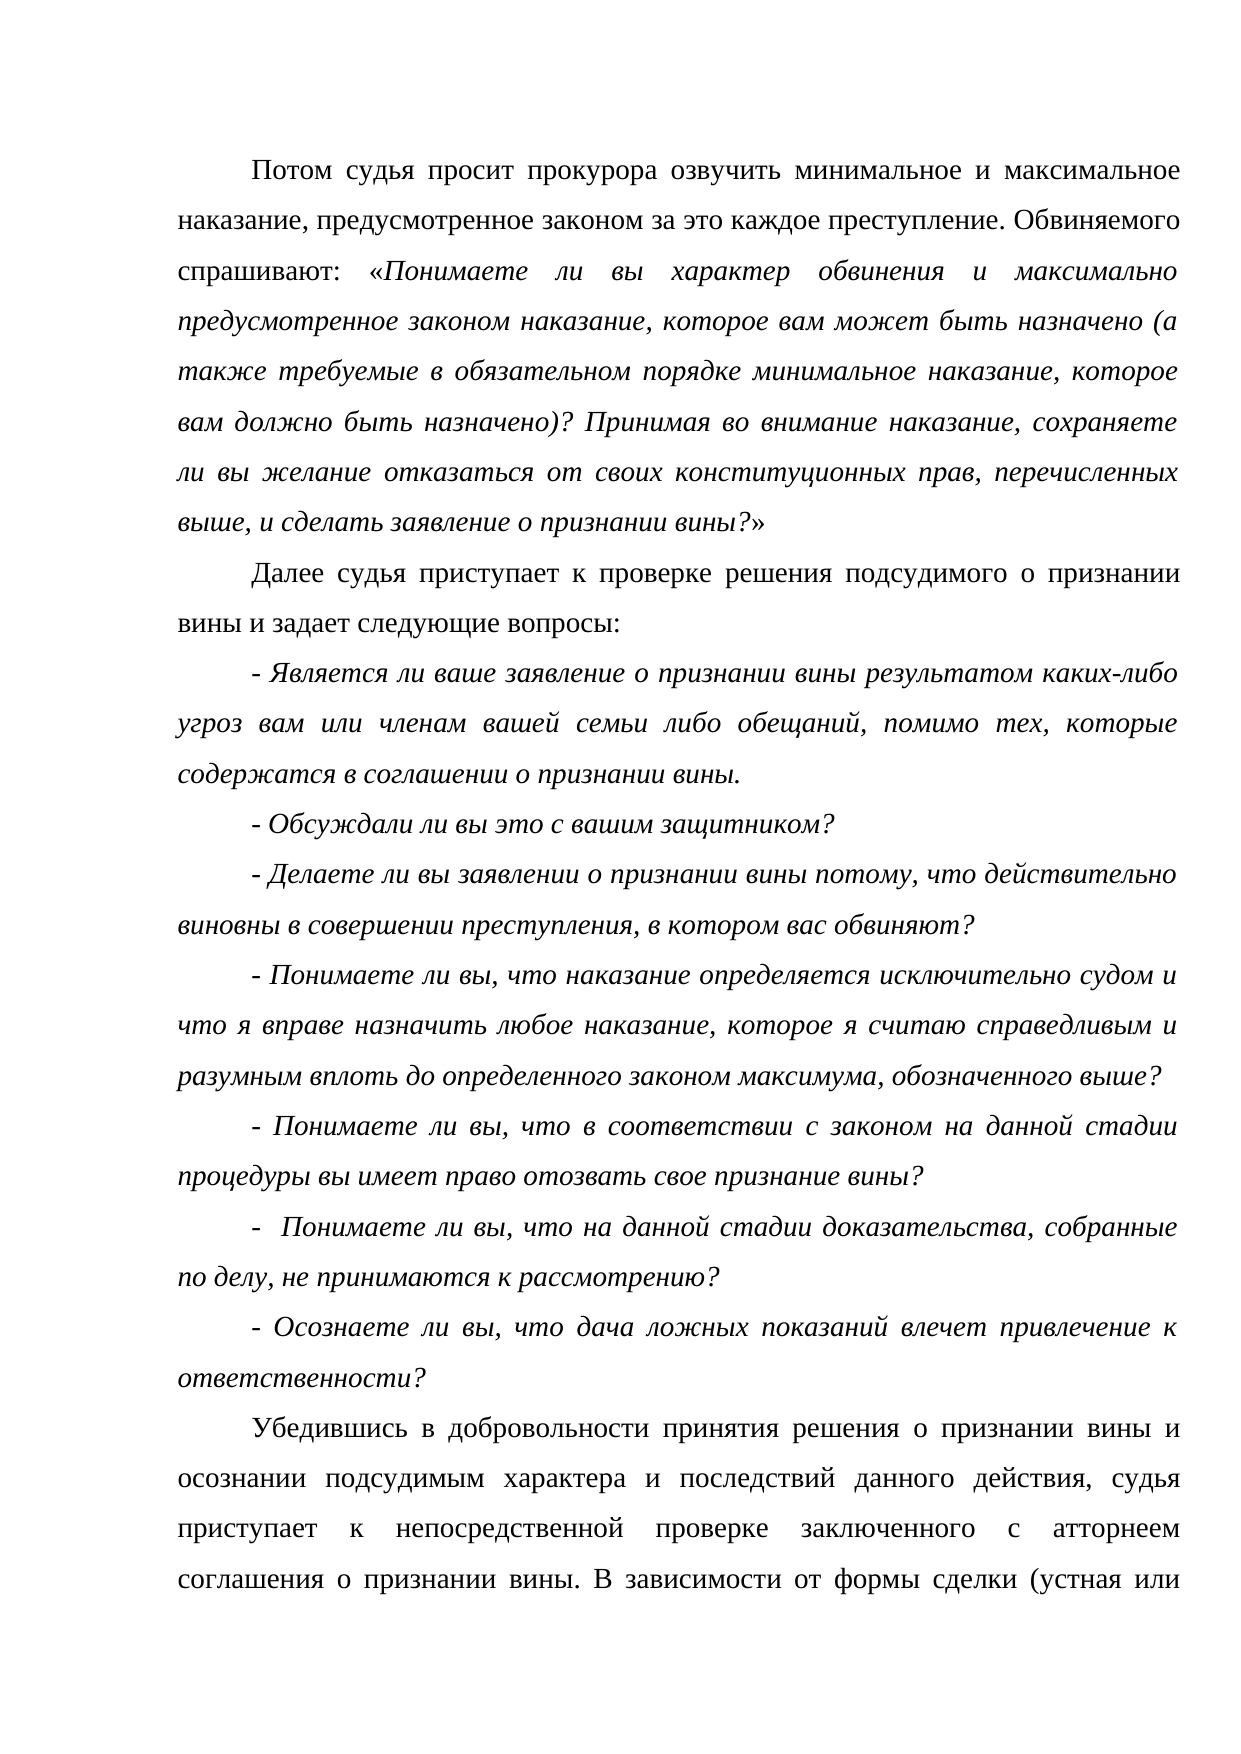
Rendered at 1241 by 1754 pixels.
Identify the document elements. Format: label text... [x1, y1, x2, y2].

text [177, 1410, 1181, 1594]
text Потом судья просит прокурора озвучить минимальное и максимальное наказание, предусмотренное законом за это каждое преступление. Обвиняемого спрашивают: «Понимаете ли вы характер обвинения и максимально предусмотренное законом наказание, которое вам может быть назначено (а также требуемые в обязательном порядке минимальное наказание, которое вам должно быть назначено)? Принимая во внимание наказание, сохраняете ли вы желание отказаться от своих конституционных прав, перечисленных выше, и сделать заявление о признании вины?» [177, 152, 1181, 538]
text - Понимаете ли вы, что наказание определяется исключительно судом и что я вправе назначить любое наказание, которое я считаю справедливым и разумным вплоть до определенного законом максимума, обозначенного выше? [177, 957, 1181, 1091]
text - Делаете ли вы заявлении о признании вины потому, что действительно виновны в совершении преступления, в котором вас обвиняют? [177, 857, 1181, 940]
text Далее судья приступает к проверке решения подсудимого о признании вины и задает следующие вопросы: [177, 555, 1181, 638]
text - Осознаете ли вы, что дача ложных показаний влечет привлечение к ответственности? [177, 1309, 1181, 1393]
text - Понимаете ли вы, что в соответствии с законом на данной стадии процедуры вы имеет право отозвать свое признание вины? [177, 1108, 1181, 1192]
text - Обсуждали ли вы это с вашим защитником? [177, 806, 1181, 840]
text - Является ли ваше заявление о признании вины результатом каких-либо угроз вам или членам вашей семьи либо обещаний, помимо тех, которые содержатся в соглашении о признании вины. [177, 655, 1181, 789]
text - Понимаете ли вы, что на данной стадии доказательства, собранные по делу, не принимаются к рассмотрению? [177, 1209, 1181, 1293]
